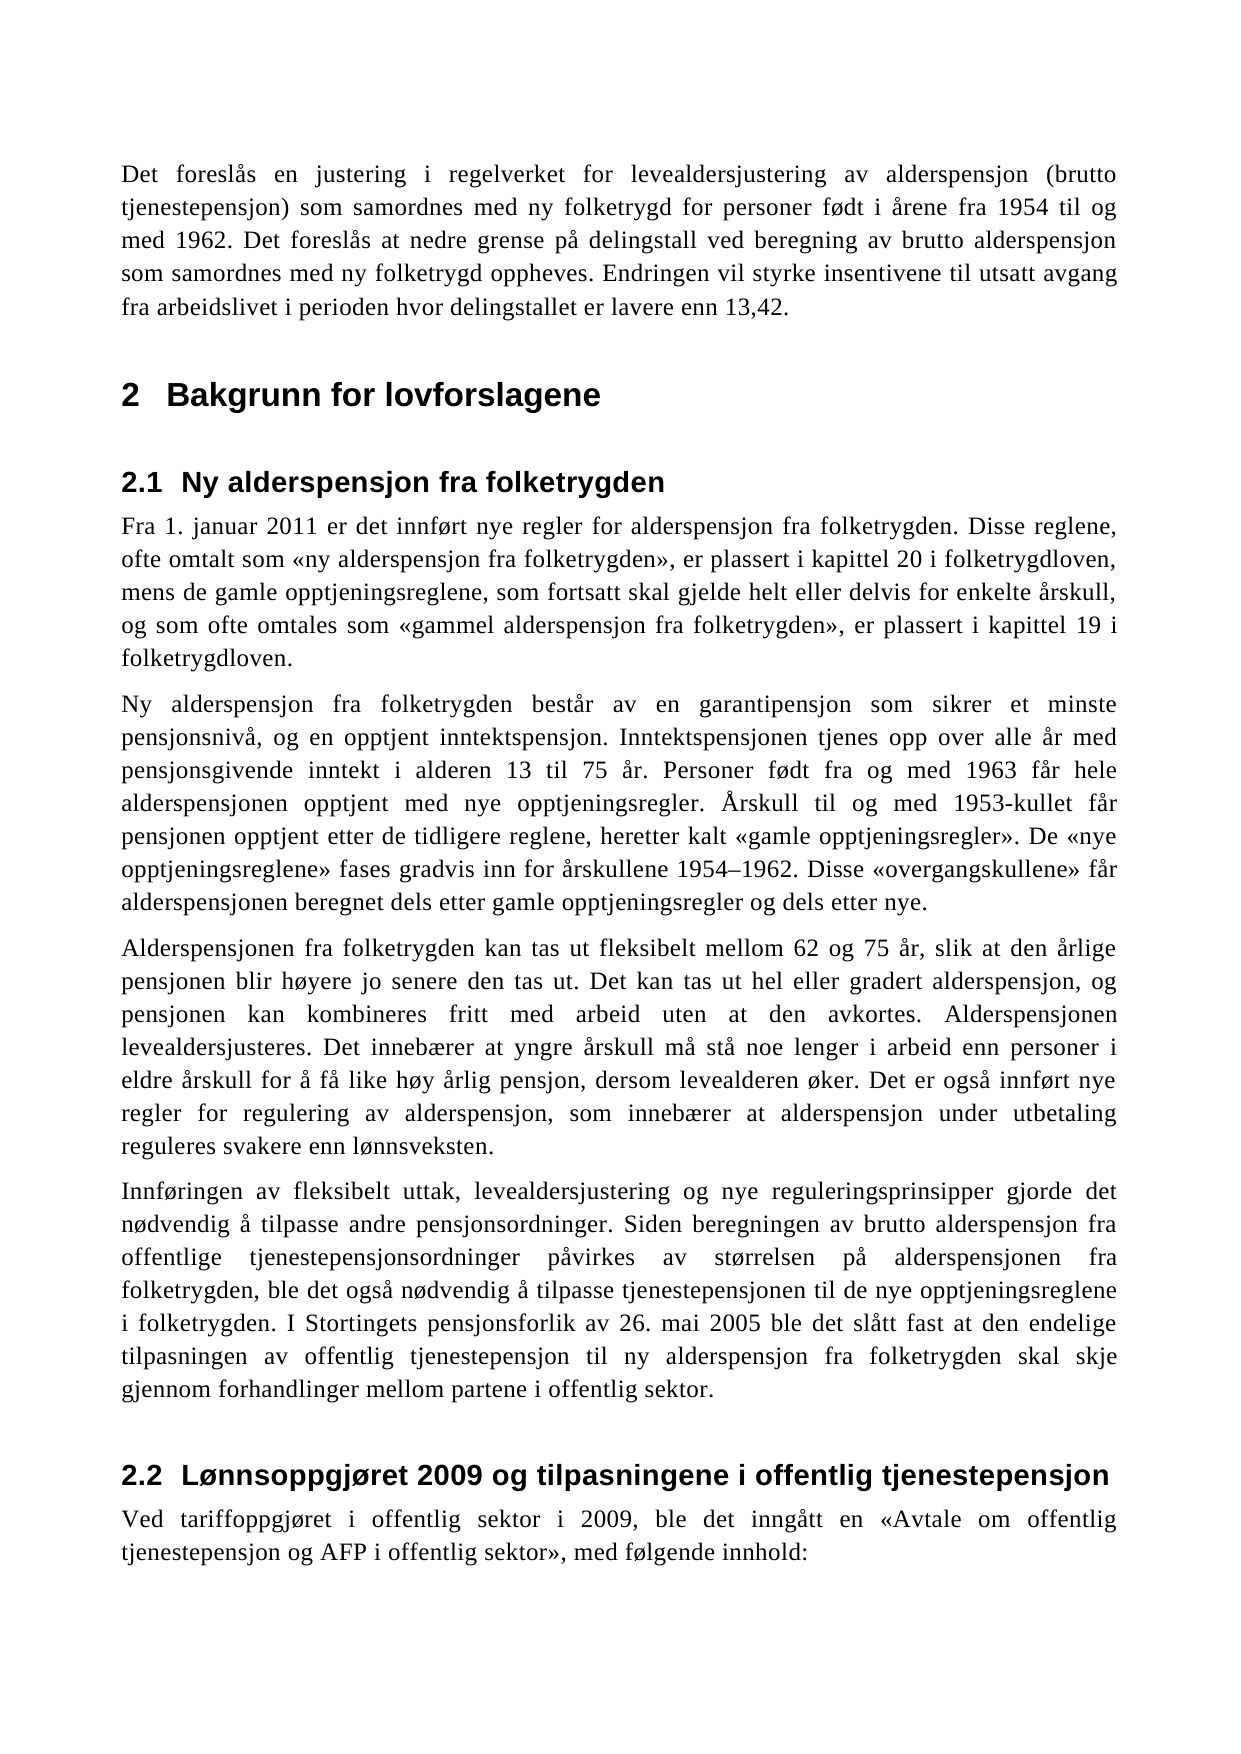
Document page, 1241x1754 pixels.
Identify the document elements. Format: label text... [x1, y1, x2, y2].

text Ved tariffoppgjøret i offentlig sektor i 2009, ble det inngått en «Avtale om offentlig tjenestepensjon og AFP i offentlig sektor», med følgende innhold: [121, 1504, 1119, 1566]
subtitle Lønnsoppgjøret 2009 og tilpasningene i offentlig tjenestepensjon [121, 1457, 1119, 1491]
subtitle Ny alderspensjon fra folketrygden [121, 464, 1119, 498]
text Innføringen av fleksibelt uttak, levealdersjustering og nye reguleringsprinsipper gjorde det nødvendig å tilpasse andre pensjonsordninger. Siden beregningen av brutto alderspensjon fra offentlige tjenestepensjonsordninger påvirkes av størrelsen på alderspensjonen fra folketrygden, ble det også nødvendig å tilpasse tjenestepensjonen til de nye opptjeningsreglene i folketrygden. I Stortingets pensjonsforlik av 26. mai 2005 ble det slått fast at den endelige tilpasningen av offentlig tjenestepensjon til ny alderspensjon fra folketrygden skal skje gjennom forhandlinger mellom partene i offentlig sektor. [121, 1176, 1119, 1403]
text Alderspensjonen fra folketrygden kan tas ut fleksibelt mellom 62 og 75 år, slik at den årlige pensjonen blir høyere jo senere den tas ut. Det kan tas ut hel eller gradert alderspensjon, og pensjonen kan kombineres fritt med arbeid uten at den avkortes. Alderspensjonen levealdersjusteres. Det innebærer at yngre årskull må stå noe lenger i arbeid enn personer i eldre årskull for å få like høy årlig pensjon, dersom levealderen øker. Det er også innført nye regler for regulering av alderspensjon, som innebærer at alderspensjon under utbetaling reguleres svakere enn lønnsveksten. [121, 933, 1119, 1159]
text Ny alderspensjon fra folketrygden består av en garantipensjon som sikrer et minste pensjonsnivå, og en opptjent inntektspensjon. Inntektspensjonen tjenes opp over alle år med pensjonsgivende inntekt i alderen 13 til 75 år. Personer født fra og med 1963 får hele alderspensjonen opptjent med nye opptjeningsregler. Årskull til og med 1953-kullet får pensjonen opptjent etter de tidligere reglene, heretter kalt «gamle opptjeningsregler». De «nye opptjeningsreglene» fases gradvis inn for årskullene 1954–1962. Disse «overgangskullene» får alderspensjonen beregnet dels etter gamle opptjeningsregler og dels etter nye. [121, 689, 1119, 916]
text Det foreslås en justering i regelverket for levealdersjustering av alderspensjon (brutto tjenestepensjon) som samordnes med ny folketrygd for personer født i årene fra 1954 til og med 1962. Det foreslås at nedre grense på delingstall ved beregning av brutto alderspensjon som samordnes med ny folketrygd oppheves. Endringen vil styrke insentivene til utsatt avgang fra arbeidslivet i perioden hvor delingstallet er lavere enn 13,42. [121, 159, 1119, 320]
subtitle Bakgrunn for lovforslagene [121, 374, 1119, 413]
text Fra 1. januar 2011 er det innført nye regler for alderspensjon fra folketrygden. Disse reglene, ofte omtalt som «ny alderspensjon fra folketrygden», er plassert i kapittel 20 i folketrygdloven, mens de gamle opptjeningsreglene, som fortsatt skal gjelde helt eller delvis for enkelte årskull, og som ofte omtales som «gammel alderspensjon fra folketrygden», er plassert i kapittel 19 i folketrygdloven. [121, 511, 1119, 672]
